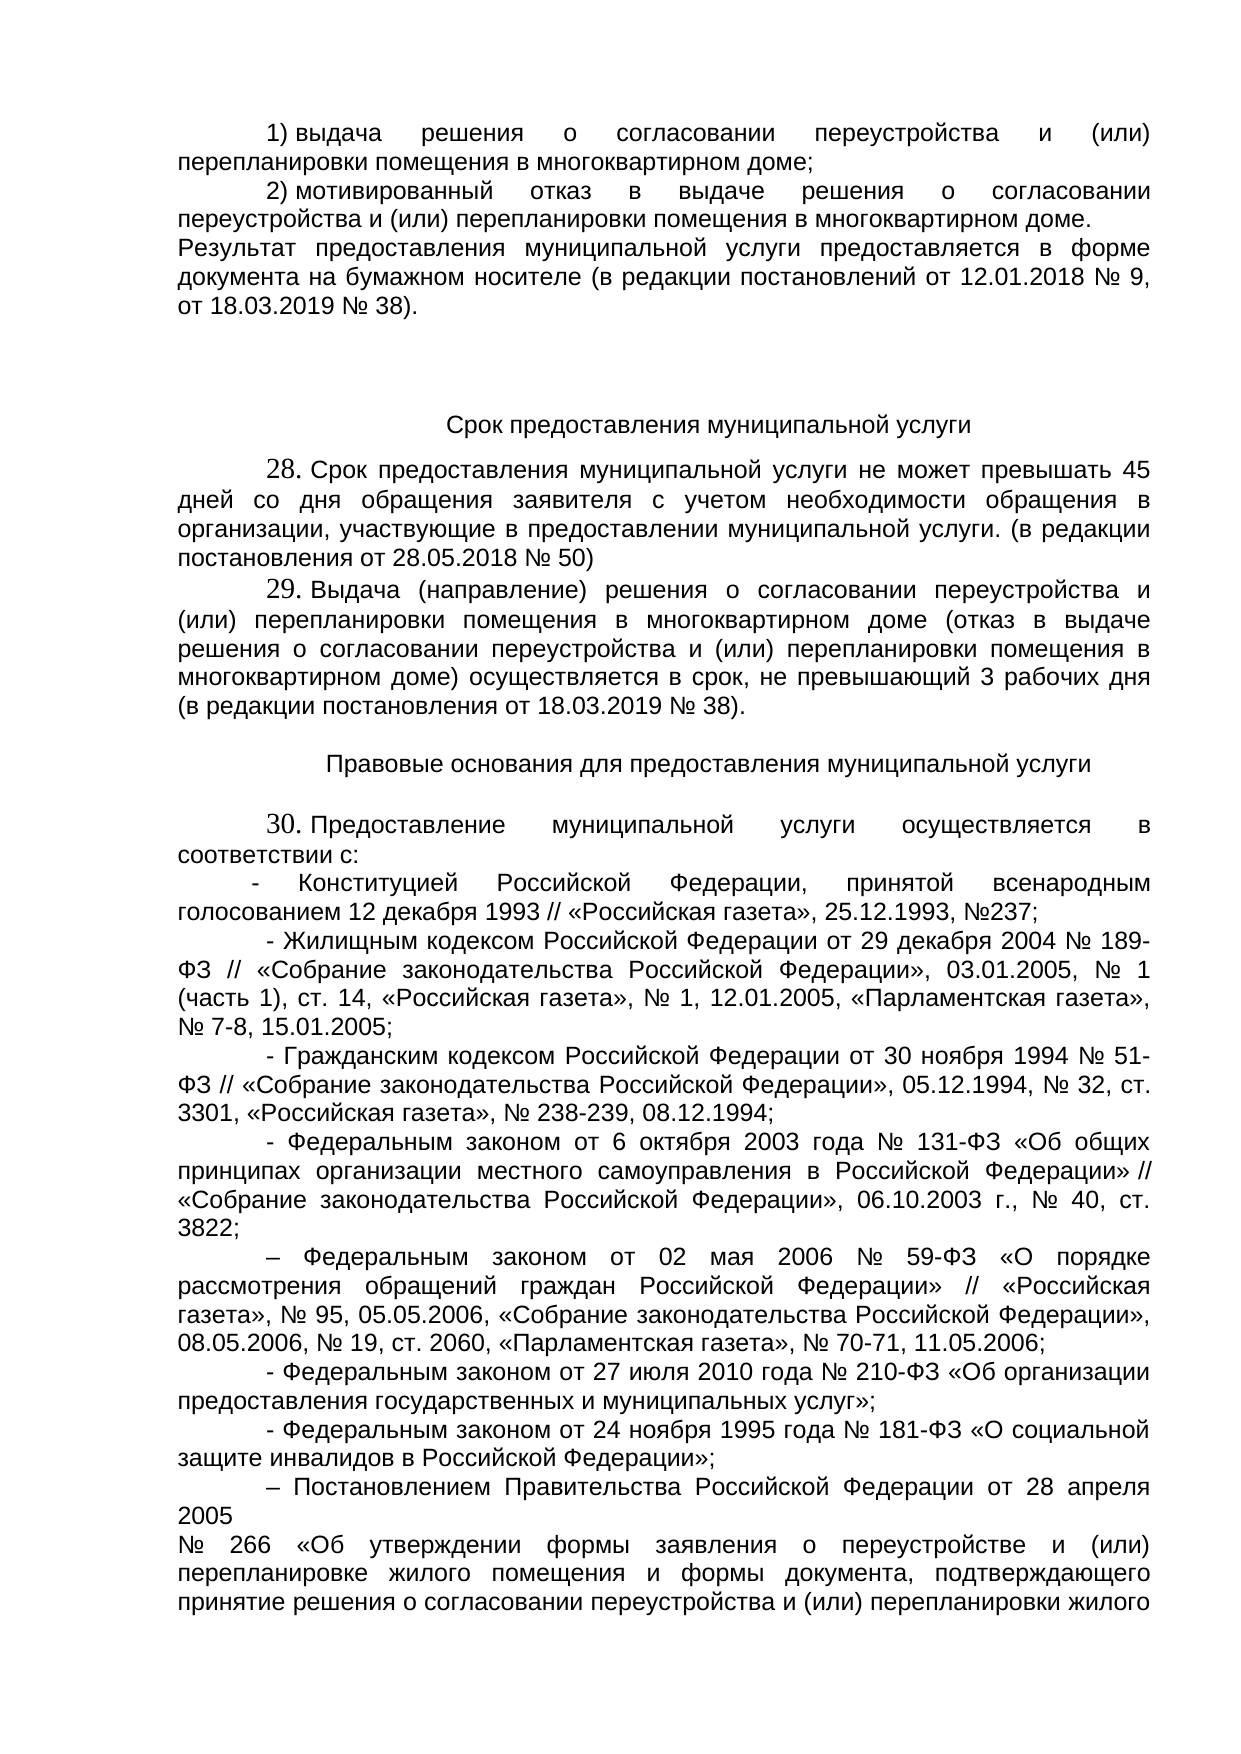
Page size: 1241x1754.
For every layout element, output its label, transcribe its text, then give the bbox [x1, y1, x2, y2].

list Выдача (направление) решения о согласовании переустройства и (или) перепланировки помещения в многоквартирном доме (отказ в выдаче решения о согласовании переустройства и (или) перепланировки помещения в многоквартирном доме) осуществляется в срок, не превышающий 3 рабочих дня (в редакции постановления от 18.03.2019 № 38). [177, 571, 1152, 720]
text Результат предоставления муниципальной услуги предоставляется в форме документа на бумажном носителе (в редакции постановлений от 12.01.2018 № 9, от 18.03.2019 № 38). [177, 233, 1152, 319]
text Правовые основания для предоставления муниципальной услуги [177, 748, 1152, 777]
list Предоставление муниципальной услуги осуществляется в соответствии с: [177, 806, 1152, 868]
text Срок предоставления муниципальной услуги [177, 410, 1152, 439]
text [177, 1472, 1152, 1616]
text – Федеральным законом от 02 мая 2006 № 59-ФЗ «О порядке рассмотрения обращений граждан Российской Федерации» // «Российская газета», № 95, 05.05.2006, «Собрание законодательства Российской Федерации», 08.05.2006, № 19, ст. 2060, «Парламентская газета», № 70-71, 11.05.2006; [177, 1242, 1152, 1357]
text 1) выдача решения о согласовании переустройства и (или) перепланировки помещения в многоквартирном доме; [177, 118, 1152, 176]
text - Федеральным законом от 6 октября 2003 года № 131-ФЗ «Об общих принципах организации местного самоуправления в Российской Федерации» // «Собрание законодательства Российской Федерации», 06.10.2003 г., № 40, ст. 3822; [177, 1127, 1152, 1242]
text - Федеральным законом от 27 июля 2010 года № 210-ФЗ «Об организации предоставления государственных и муниципальных услуг»; [177, 1357, 1152, 1414]
text - Гражданским кодексом Российской Федерации от 30 ноября 1994 № 51-ФЗ // «Собрание законодательства Российской Федерации», 05.12.1994, № 32, ст. 3301, «Российская газета», № 238-239, 08.12.1994; [177, 1041, 1152, 1127]
list Срок предоставления муниципальной услуги не может превышать 45 дней со дня обращения заявителя с учетом необходимости обращения в организации, участвующие в предоставлении муниципальной услуги. (в редакции постановления от 28.05.2018 № 50) [177, 451, 1152, 571]
text - Жилищным кодексом Российской Федерации от 29 декабря 2004 № 189-ФЗ // «Собрание законодательства Российской Федерации», 03.01.2005, № 1 (часть 1), ст. 14, «Российская газета», № 1, 12.01.2005, «Парламентская газета», № 7-8, 15.01.2005; [177, 926, 1152, 1041]
text - Федеральным законом от 24 ноября 1995 года № 181-ФЗ «О социальной защите инвалидов в Российской Федерации»; [177, 1414, 1152, 1472]
text - Конституцией Российской Федерации, принятой всенародным голосованием 12 декабря 1993 // «Российская газета», 25.12.1993, №237; [177, 868, 1152, 926]
text 2) мотивированный отказ в выдаче решения о согласовании переустройства и (или) перепланировки помещения в многоквартирном доме. [177, 176, 1152, 233]
